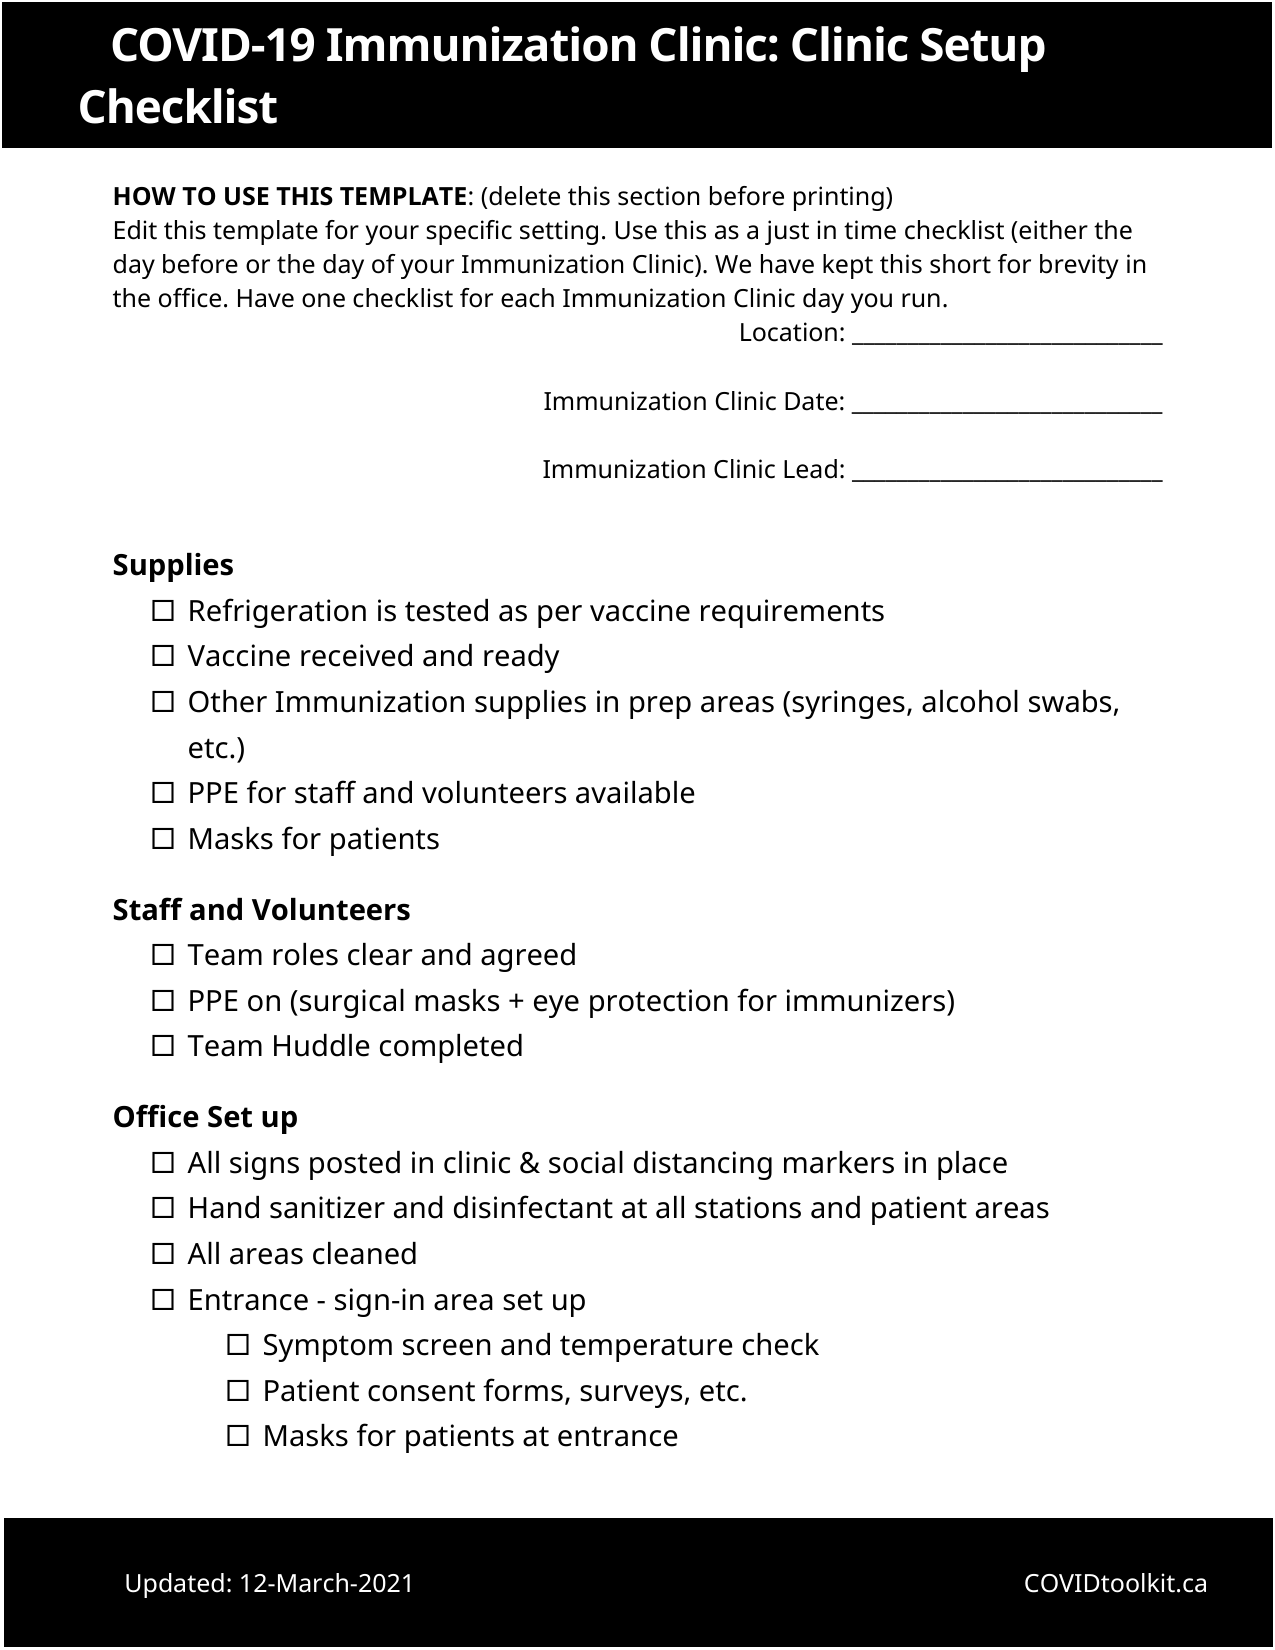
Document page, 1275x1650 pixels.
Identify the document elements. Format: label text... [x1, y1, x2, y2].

text Edit this template for your specific setting. Use this as a just in time checklist (either the day before or the day of your Immunization Clinic). We have kept this short for brevity in the office. Have one checklist for each Immunization Clinic day you run. [112, 213, 1162, 315]
list Other Immunization supplies in prep areas (syringes, alcohol swabs, etc.) [150, 681, 1162, 767]
subtitle Staff and Volunteers [112, 889, 1162, 928]
list Team Huddle completed [150, 1026, 1162, 1065]
list All signs posted in clinic & social distancing markers in place [150, 1142, 1162, 1182]
subtitle Office Set up [112, 1096, 1162, 1136]
text HOW TO USE THIS TEMPLATE: (delete this section before printing) [112, 179, 1162, 213]
list Refrigeration is tested as per vaccine requirements [150, 590, 1162, 630]
list Hand sanitizer and disinfectant at all stations and patient areas [150, 1187, 1162, 1227]
list Masks for patients [150, 818, 1162, 858]
list All areas cleaned [150, 1233, 1162, 1273]
list Entrance - sign-in area set up [150, 1279, 1162, 1318]
list Team roles clear and agreed [150, 934, 1162, 974]
list Masks for patients at entrance [225, 1416, 1162, 1455]
text Location: ____________________________ [112, 315, 1162, 349]
list PPE on (surgical masks + eye protection for immunizers) [150, 980, 1162, 1020]
subtitle Supplies [112, 544, 1162, 584]
list Symptom screen and temperature check [225, 1324, 1162, 1364]
list Vaccine received and ready [150, 636, 1162, 675]
text Immunization Clinic Lead: ____________________________ [112, 451, 1162, 485]
list PPE for staff and volunteers available [150, 772, 1162, 812]
list Patient consent forms, surveys, etc. [225, 1370, 1162, 1410]
text Immunization Clinic Date: ____________________________ [112, 383, 1162, 417]
